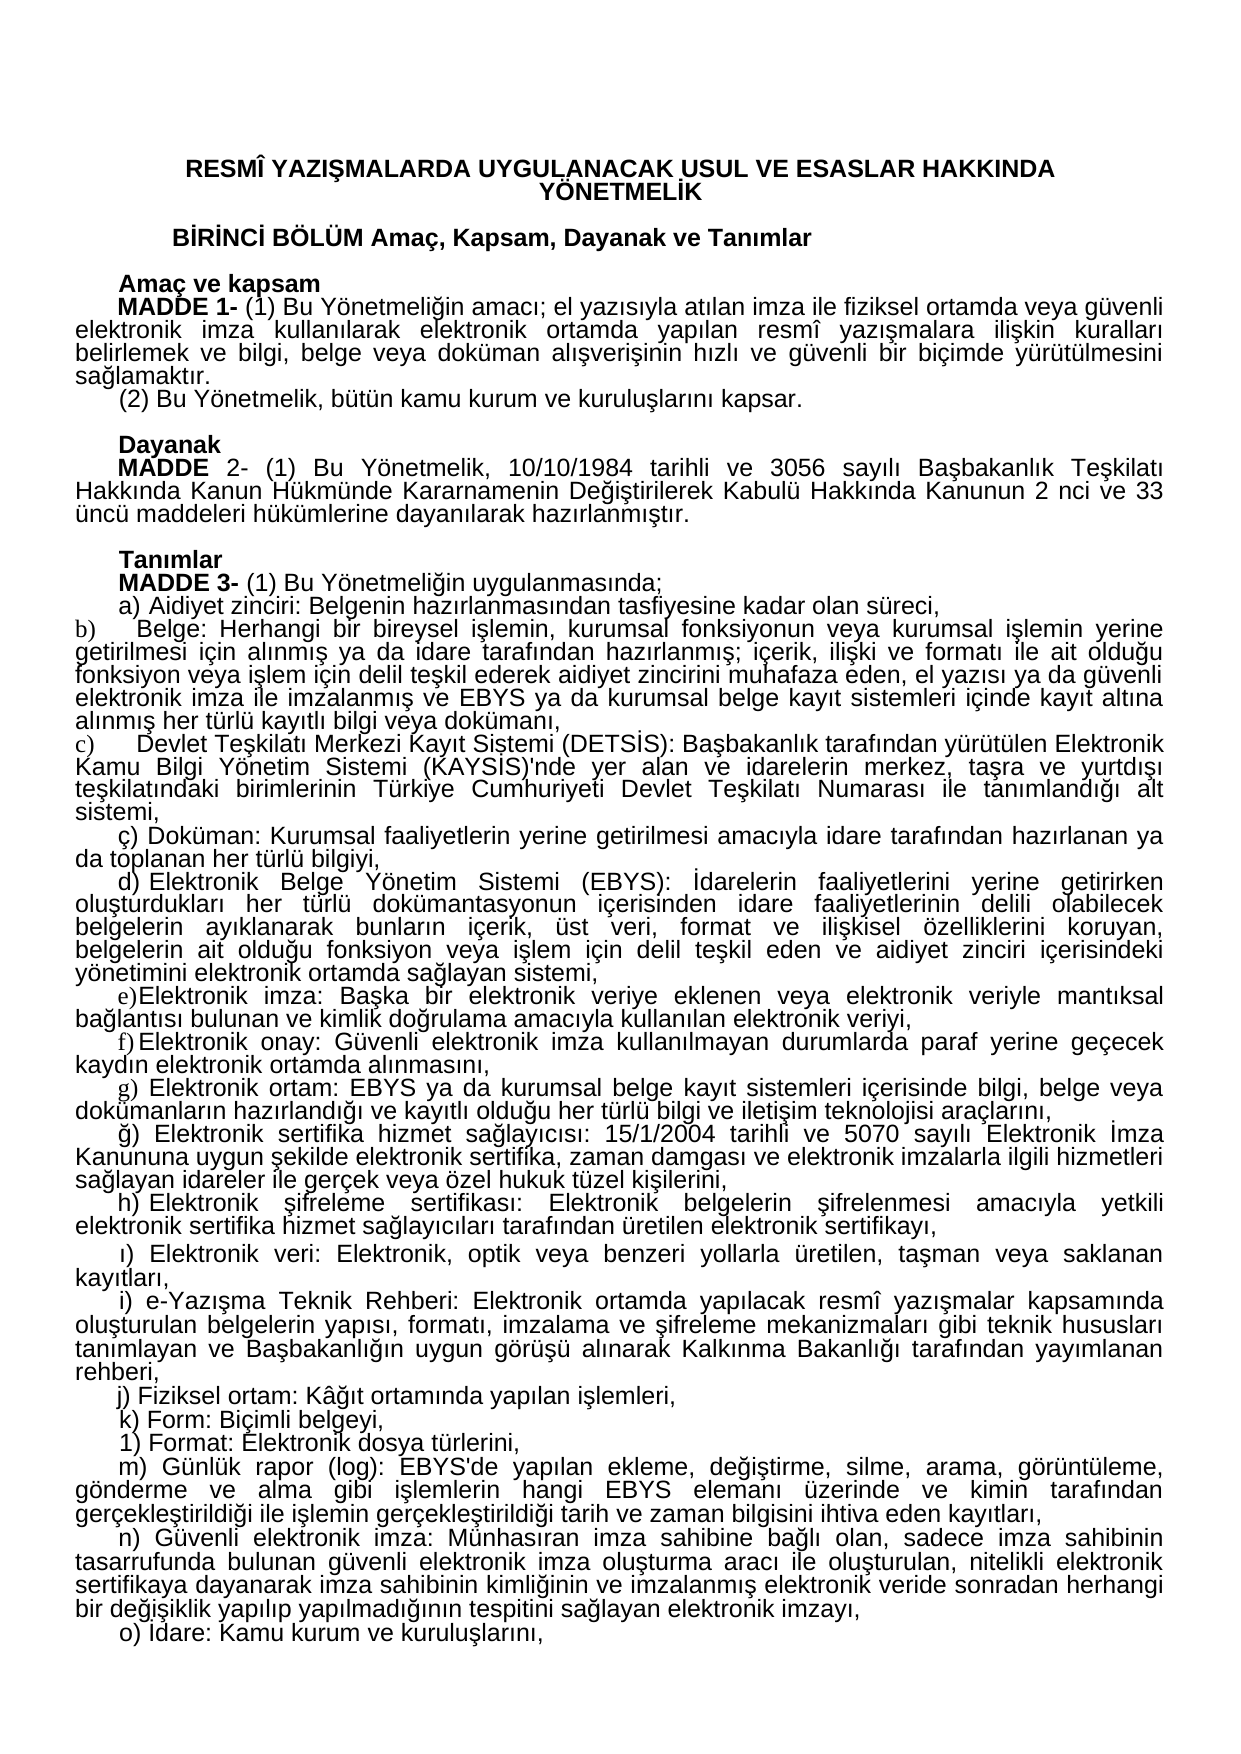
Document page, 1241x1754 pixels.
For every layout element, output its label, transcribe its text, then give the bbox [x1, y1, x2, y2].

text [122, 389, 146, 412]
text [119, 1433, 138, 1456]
text i) e-Yazışma Teknik Rehberi: Elektronik ortamda yapılacak resmî yazışmalar kapsamında oluşturulan belgelerin yapısı, formatı, imzalama ve şifreleme mekanizmaları gibi teknik hususları tanımlayan ve Başbakanlığın uygun görüşü alınarak Kalkınma Bakanlığı tarafından yayımlanan rehberi, [75, 1291, 1165, 1386]
text h) Elektronik şifreleme sertifikası: Elektronik belgelerin şifrelenmesi amacıyla yetkili elektronik sertifika hizmet sağlayıcıları tarafından üretilen elektronik sertifikayı, [75, 1193, 1165, 1239]
text k) Form: Biçimli belgeyi, [119, 1409, 1165, 1433]
text j) Fiziksel ortam: Kâğıt ortamında yapılan işlemleri, [125, 1386, 1165, 1409]
text Tanımlar [118, 550, 1165, 573]
text a) Aidiyet zinciri: Belgenin hazırlanmasından tasfiyesine kadar olan süreci, [135, 596, 1165, 619]
list Elektronik ortam: EBYS ya da kurumsal belge kayıt sistemleri içerisinde bilgi, belge veya dokümanların hazırlandığı ve kayıtlı olduğu her türlü bilgi ve iletişim teknolojisi araçlarını, [75, 1078, 1165, 1124]
text BİRİNCİ BÖLÜM Amaç, Kapsam, Dayanak ve Tanımlar [75, 228, 972, 251]
text o) İdare: Kamu kurum ve kuruluşlarını, [119, 1622, 1165, 1646]
text Dayanak [118, 435, 1165, 458]
text ğ) Elektronik sertifika hizmet sağlayıcısı: 15/1/2004 tarihli ve 5070 sayılı Elektronik İmza Kanununa uygun şekilde elektronik sertifika, zaman damgası ve elektronik imzalarla ilgili hizmetleri sağlayan idareler ile gerçek veya özel hukuk tüzel kişilerini, [75, 1124, 1165, 1193]
text (2) Bu Yönetmelik, bütün kamu kurum ve kuruluşlarını kapsar. [144, 389, 1165, 412]
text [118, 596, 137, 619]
text RESMÎ YAZIŞMALARDA UYGULANACAK USUL VE ESASLAR HAKKINDA YÖNETMELİK [151, 159, 1090, 205]
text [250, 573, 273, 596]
text ç) Doküman: Kurumsal faaliyetlerin yerine getirilmesi amacıyla idare tarafından hazırlanan ya da toplanan her türlü bilgiyi, [75, 826, 1165, 872]
text n) Güvenli elektronik imza: Münhasıran imza sahibine bağlı olan, sadece imza sahibinin tasarrufunda bulunan güvenli elektronik imza oluşturma aracı ile oluşturulan, nitelikli elektronik sertifikaya dayanarak imza sahibinin kimliğinin ve imzalanmış elektronik veride sonradan herhangi bir değişiklik yapılıp yapılmadığının tespitini sağlayan elektronik imzayı, [75, 1527, 1165, 1622]
list Elektronik onay: Güvenli elektronik imza kullanılmayan durumlarda paraf yerine geçecek kaydın elektronik ortamda alınmasını, [75, 1032, 1165, 1078]
text MADDE 2- (1) Bu Yönetmelik, 10/10/1984 tarihli ve 3056 sayılı Başbakanlık Teşkilatı Hakkında Kanun Hükmünde Kararnamenin Değiştirilerek Kabulü Hakkında Kanunun 2 nci ve 33 üncü maddeleri hükümlerine dayanılarak hazırlanmıştır. [75, 458, 1165, 527]
text MADDE 1- (1) Bu Yönetmeliğin amacı; el yazısıyla atılan imza ile fiziksel ortamda veya güvenli elektronik imza kullanılarak elektronik ortamda yapılan resmî yazışmalara ilişkin kuralları belirlemek ve bilgi, belge veya doküman alışverişinin hızlı ve güvenli bir biçimde yürütülmesini sağlamaktır. [75, 297, 1165, 389]
text MADDE 3- (1) Bu Yönetmeliğin uygulanmasında; [271, 573, 1165, 596]
list Elektronik imza: Başka bir elektronik veriye eklenen veya elektronik veriyle mantıksal bağlantısı bulunan ve kimlik doğrulama amacıyla kullanılan elektronik veriyi, [75, 986, 1165, 1032]
list Belge: Herhangi bir bireysel işlemin, kurumsal fonksiyonun veya kurumsal işlemin yerine getirilmesi için alınmış ya da idare tarafından hazırlanmış; içerik, ilişki ve formatı ile ait olduğu fonksiyon veya işlem için delil teşkil ederek aidiyet zincirini muhafaza eden, el yazısı ya da güvenli elektronik imza ile imzalanmış ve EBYS ya da kurumsal belge kayıt sistemleri içinde kayıt altına alınmış her türlü kayıtlı bilgi veya dokümanı, [75, 619, 1165, 734]
text Amaç ve kapsam [118, 274, 1165, 297]
text MADDE 3- (1) Bu Yönetmeliğin uygulanmasında; [118, 573, 252, 596]
text d) Elektronik Belge Yönetim Sistemi (EBYS): İdarelerin faaliyetlerini yerine getirirken oluşturdukları her türlü dokümantasyonun içerisinden idare faaliyetlerinin delili olabilecek belgelerin ayıklanarak bunların içerik, üst veri, format ve ilişkisel özelliklerini koruyan, belgelerin ait olduğu fonksiyon veya işlem için delil teşkil eden ve aidiyet zinciri içerisindeki yönetimini elektronik ortamda sağlayan sistemi, [75, 872, 1165, 986]
list Devlet Teşkilatı Merkezi Kayıt Sistemi (DETSİS): Başbakanlık tarafından yürütülen Elektronik Kamu Bilgi Yönetim Sistemi (KAYSİS)'nde yer alan ve idarelerin merkez, taşra ve yurtdışı teşkilatındaki birimlerinin Türkiye Cumhuriyeti Devlet Teşkilatı Numarası ile tanımlandığı alt sistemi, [75, 734, 1165, 825]
text ı) Elektronik veri: Elektronik, optik veya benzeri yollarla üretilen, taşman veya saklanan kayıtları, [75, 1244, 1165, 1291]
text 1) Format: Elektronik dosya türlerini, [136, 1433, 1165, 1456]
text m) Günlük rapor (log): EBYS'de yapılan ekleme, değiştirme, silme, arama, görüntüleme, gönderme ve alma gibi işlemlerin hangi EBYS elemanı üzerinde ve kimin tarafından gerçekleştirildiği ile işlemin gerçekleştirildiği tarih ve zaman bilgisini ihtiva eden kayıtları, [75, 1456, 1165, 1527]
